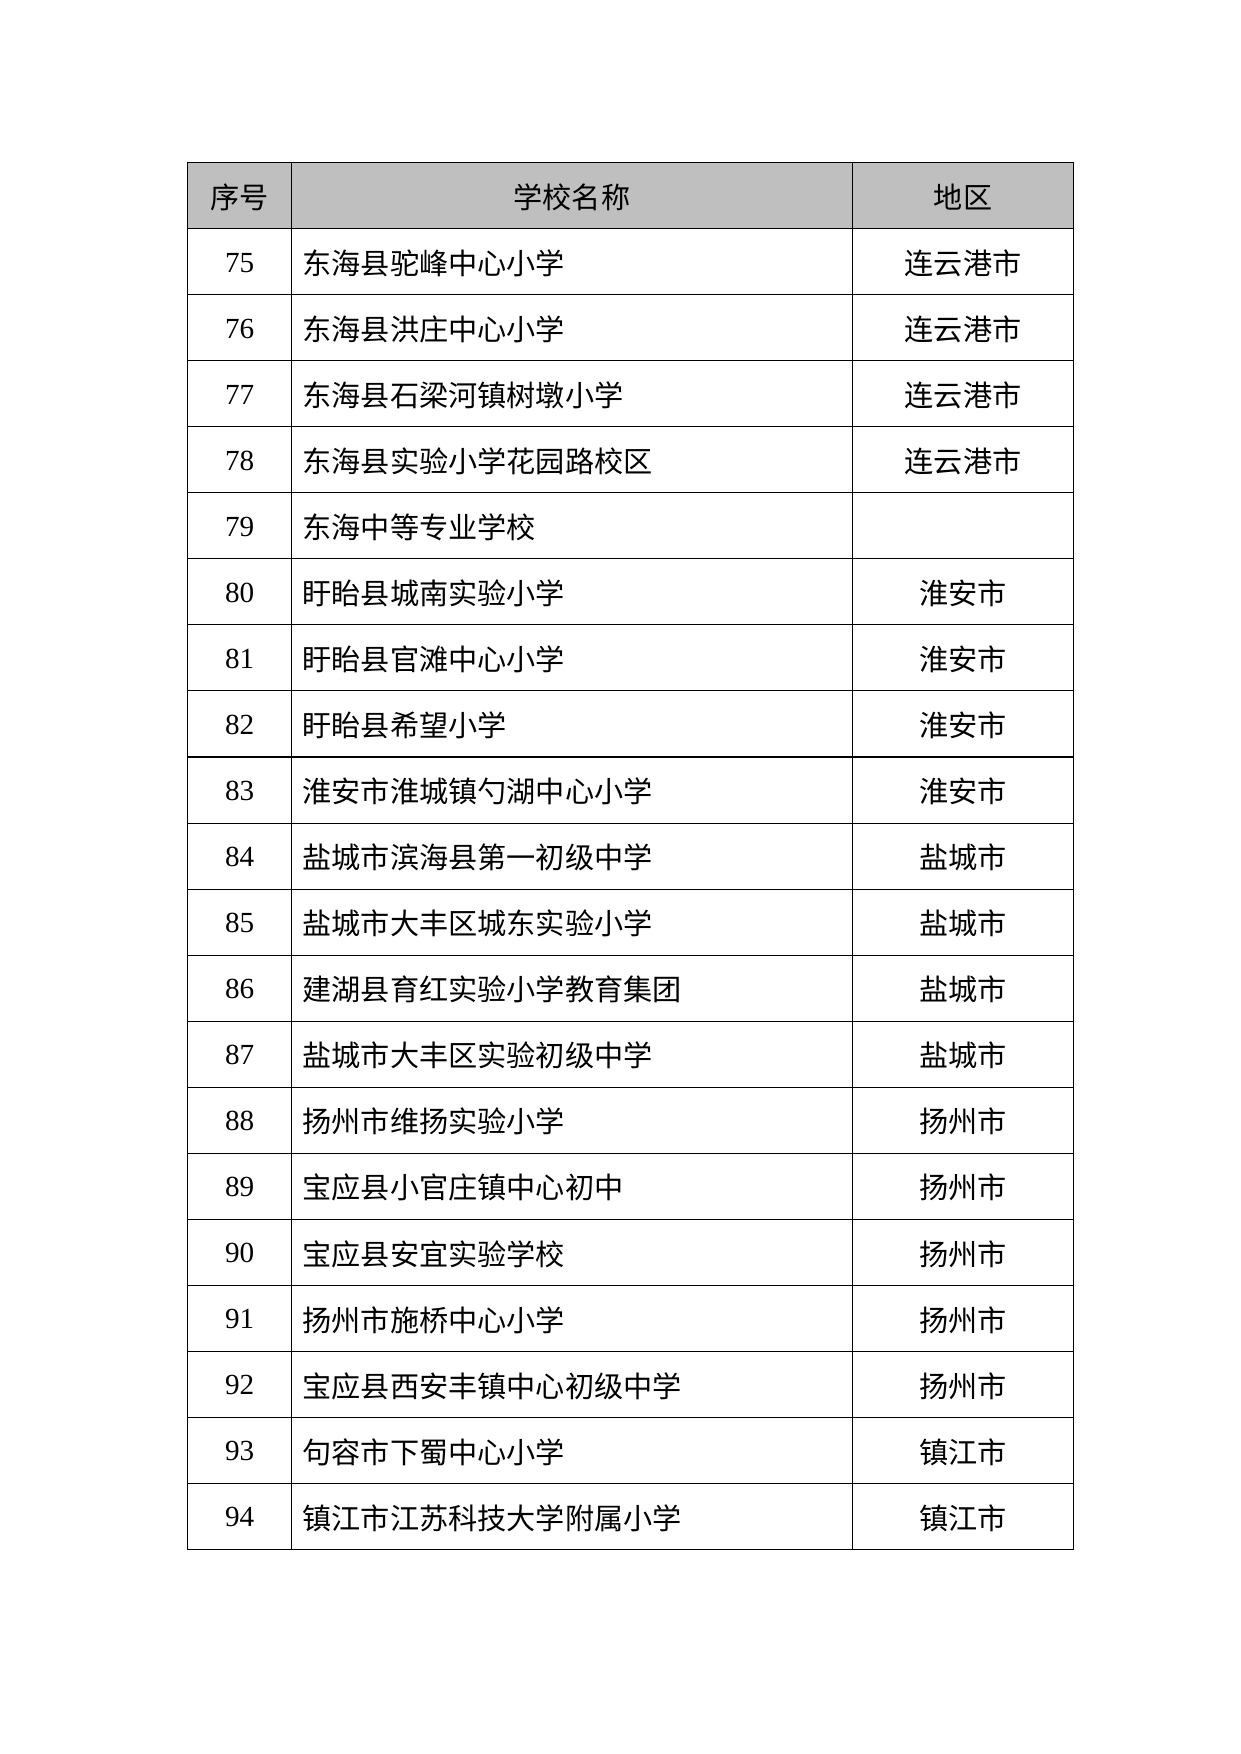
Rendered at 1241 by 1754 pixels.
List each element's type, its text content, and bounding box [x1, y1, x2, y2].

table_cell 85 [188, 890, 291, 954]
table_cell 连云港市 [853, 427, 1073, 492]
table_cell 连云港市 [853, 361, 1073, 426]
table_cell 扬州市 [853, 1286, 1073, 1351]
table_cell 东海县实验小学花园路校区 [292, 427, 852, 492]
table_cell 76 [188, 295, 291, 360]
table_cell 90 [188, 1220, 291, 1285]
table_cell 盐城市 [853, 1022, 1073, 1087]
table_cell 94 [188, 1484, 291, 1549]
table_cell 77 [188, 361, 291, 426]
table_cell 镇江市 [853, 1484, 1073, 1549]
table_cell 86 [188, 956, 291, 1021]
table_cell 盱眙县官滩中心小学 [292, 625, 852, 690]
table_cell 盐城市 [853, 890, 1073, 954]
table_cell 扬州市 [853, 1154, 1073, 1219]
table_cell 东海县洪庄中心小学 [292, 295, 852, 360]
table_cell 句容市下蜀中心小学 [292, 1418, 852, 1483]
table_cell 92 [188, 1352, 291, 1417]
table_cell 镇江市 [853, 1418, 1073, 1483]
table_cell 盱眙县城南实验小学 [292, 559, 852, 624]
table_cell 75 [188, 229, 291, 294]
table_cell 84 [188, 824, 291, 888]
table_cell 91 [188, 1286, 291, 1351]
table_cell 88 [188, 1088, 291, 1153]
table_cell 盐城市大丰区实验初级中学 [292, 1022, 852, 1087]
table_cell 建湖县育红实验小学教育集团 [292, 956, 852, 1021]
table_cell 82 [188, 691, 291, 756]
table_cell 盐城市 [853, 824, 1073, 888]
table_cell 连云港市 [853, 229, 1073, 294]
table_header 序号 [188, 163, 291, 228]
table_cell 淮安市淮城镇勺湖中心小学 [292, 758, 852, 822]
table_cell 79 [188, 493, 291, 558]
table_cell 淮安市 [853, 559, 1073, 624]
table_header 地区 [853, 163, 1073, 228]
table_header 学校名称 [292, 163, 852, 228]
table_cell 扬州市 [853, 1088, 1073, 1153]
table_cell 78 [188, 427, 291, 492]
table_cell 盐城市 [853, 956, 1073, 1021]
table_cell 盱眙县希望小学 [292, 691, 852, 756]
table_cell 87 [188, 1022, 291, 1087]
table_cell 东海县驼峰中心小学 [292, 229, 852, 294]
table_cell 淮安市 [853, 625, 1073, 690]
table_cell 淮安市 [853, 691, 1073, 756]
table_cell 盐城市大丰区城东实验小学 [292, 890, 852, 954]
table_cell 80 [188, 559, 291, 624]
table_cell 扬州市 [853, 1352, 1073, 1417]
table_cell 81 [188, 625, 291, 690]
table_cell 扬州市 [853, 1220, 1073, 1285]
table_cell 83 [188, 758, 291, 822]
table_cell 宝应县安宜实验学校 [292, 1220, 852, 1285]
table_cell 淮安市 [853, 758, 1073, 822]
table_cell 连云港市 [853, 295, 1073, 360]
table_cell 镇江市江苏科技大学附属小学 [292, 1484, 852, 1549]
table_cell 扬州市施桥中心小学 [292, 1286, 852, 1351]
table_cell 盐城市滨海县第一初级中学 [292, 824, 852, 888]
table_cell 东海中等专业学校 [292, 493, 852, 558]
table_cell 93 [188, 1418, 291, 1483]
table_cell 宝应县小官庄镇中心初中 [292, 1154, 852, 1219]
table_cell 东海县石梁河镇树墩小学 [292, 361, 852, 426]
table_cell 宝应县西安丰镇中心初级中学 [292, 1352, 852, 1417]
table_cell 89 [188, 1154, 291, 1219]
table_cell 扬州市维扬实验小学 [292, 1088, 852, 1153]
table_cell [853, 493, 1073, 558]
